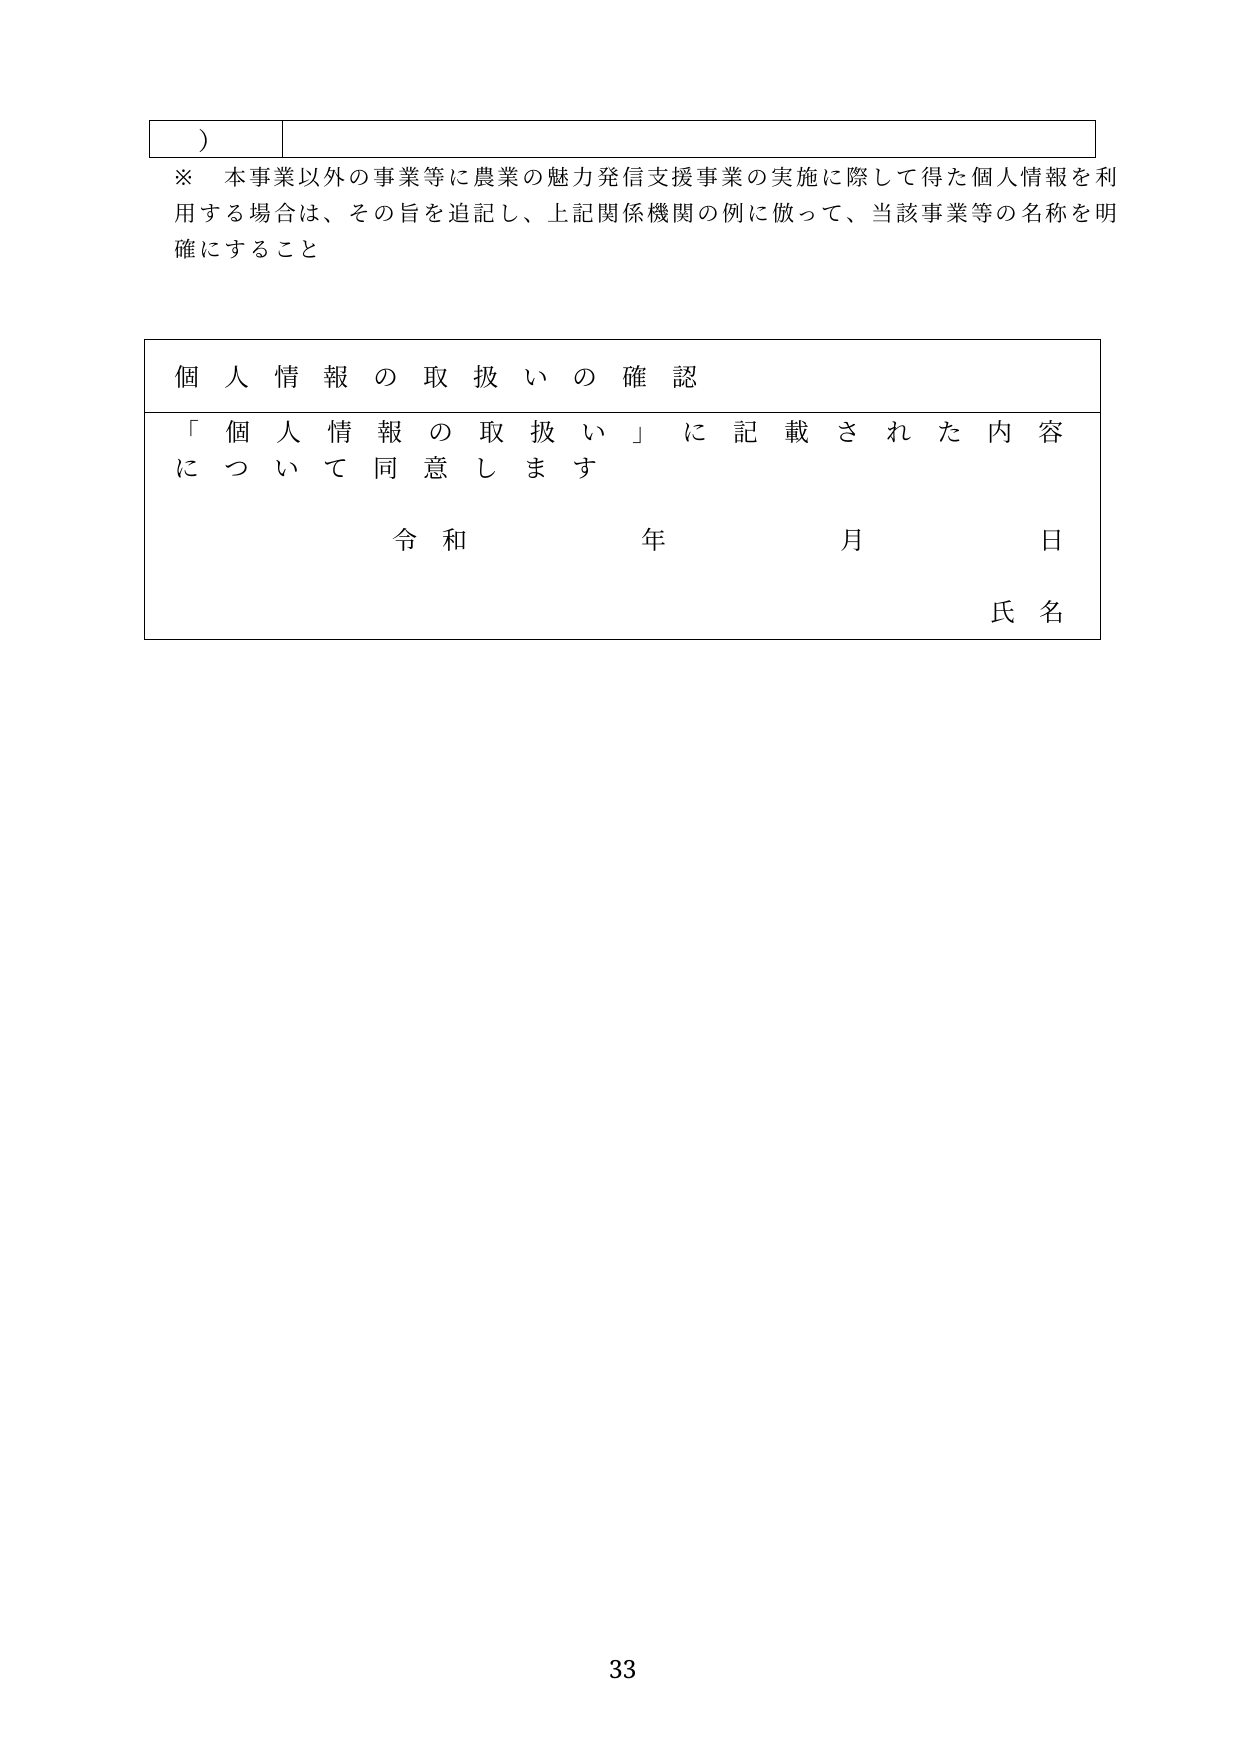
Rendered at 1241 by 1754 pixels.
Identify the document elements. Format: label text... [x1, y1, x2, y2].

table_header 関係機関 （注） [150, 121, 282, 157]
table_cell 「個人情報の取扱い」に記載された内容について同意します 令和 年 月 日 氏名 [145, 413, 1100, 639]
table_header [283, 121, 1095, 157]
table_header 個人情報の取扱いの確認 [145, 340, 1100, 412]
text ※ 本事業以外の事業等に農業の魅力発信支援事業の実施に際して得た個人情報を利用する場合は、その旨を追記し、上記関係機関の例に倣って、当該事業等の名称を明確にすること [149, 158, 1120, 266]
